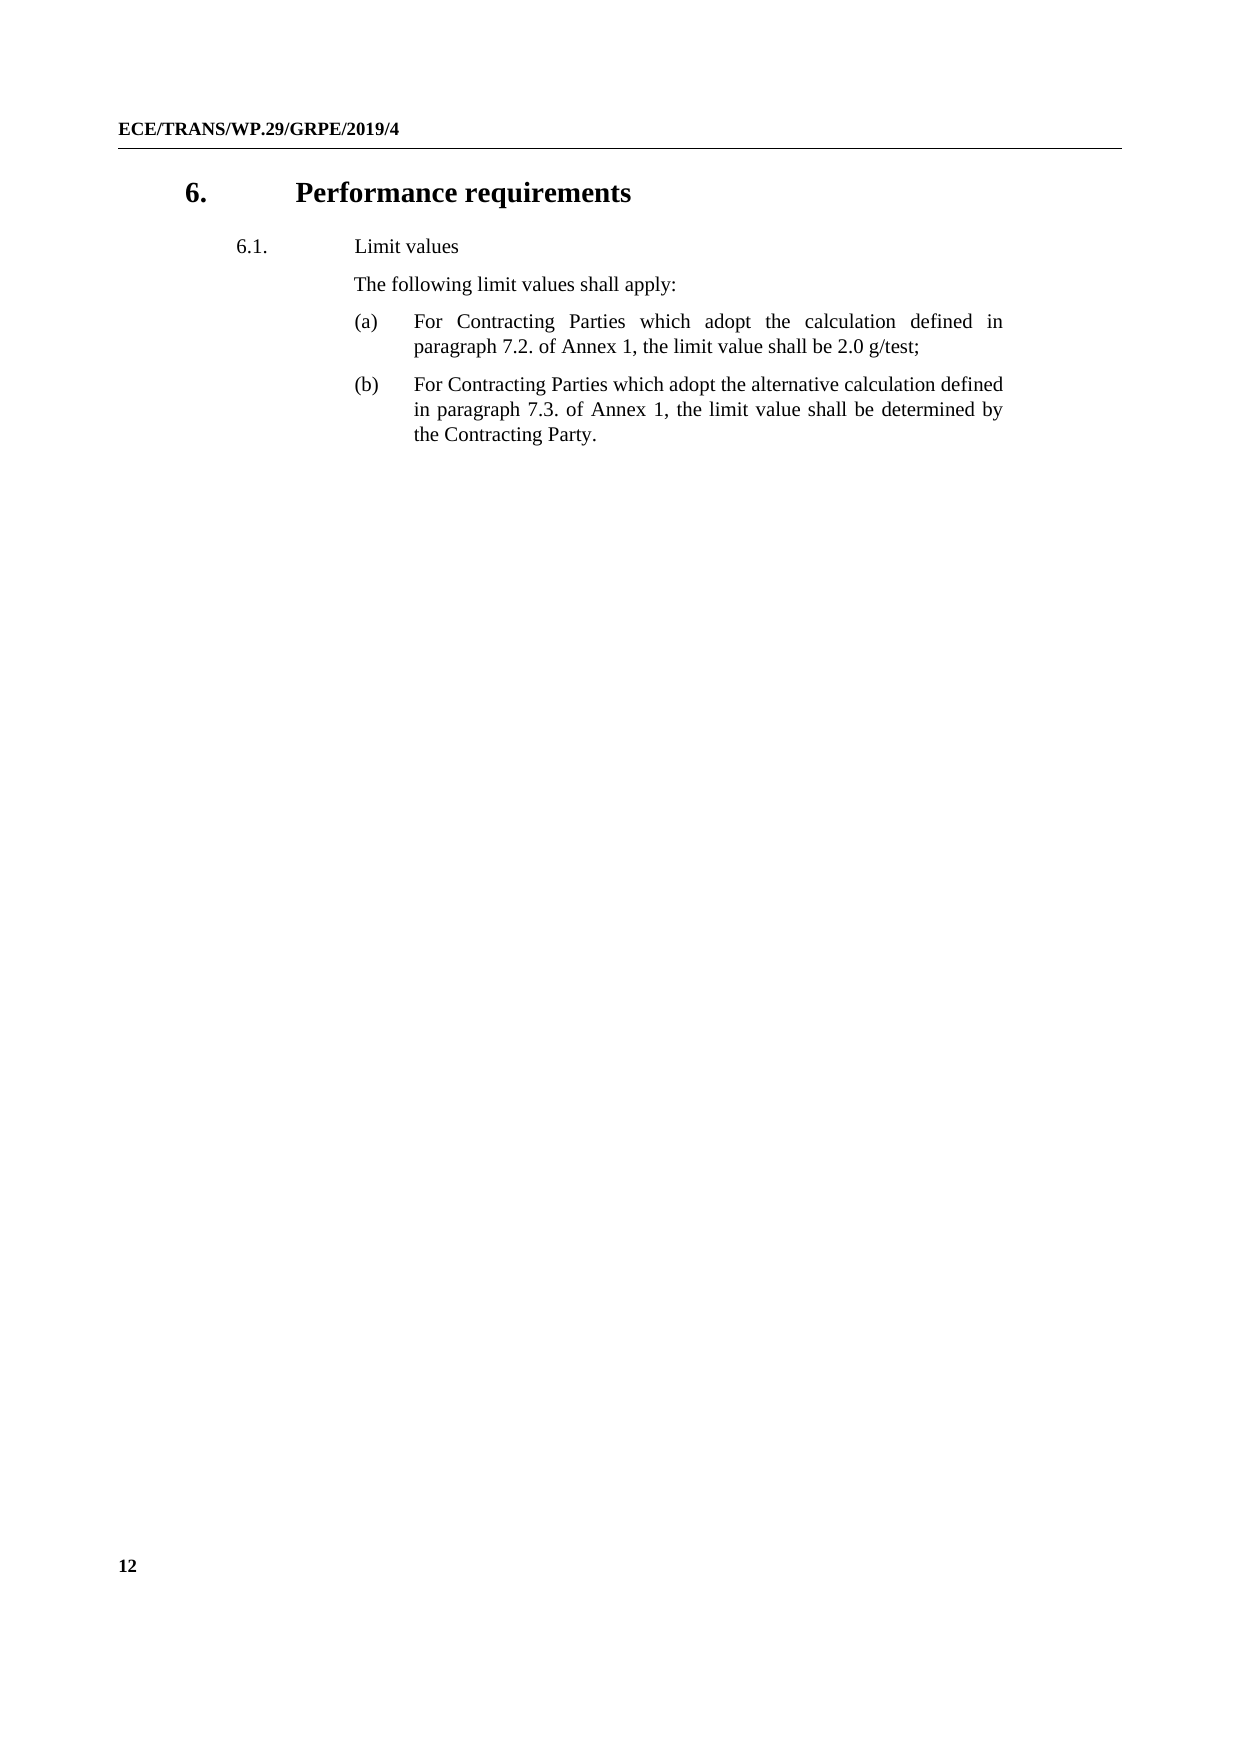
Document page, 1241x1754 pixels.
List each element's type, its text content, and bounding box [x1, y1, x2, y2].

text The following limit values shall apply: [353, 271, 1004, 296]
text 6. Performance requirements [118, 177, 1004, 208]
text (a) For Contracting Parties which adopt the calculation defined in paragraph 7.2. of Annex 1, the limit value shall be 2.0 g/test; [354, 308, 1004, 358]
text 6.1. Limit values [236, 233, 1004, 258]
text (b) For Contracting Parties which adopt the alternative calculation defined in paragraph 7.3. of Annex 1, the limit value shall be determined by the Contracting Party. [354, 371, 1004, 446]
